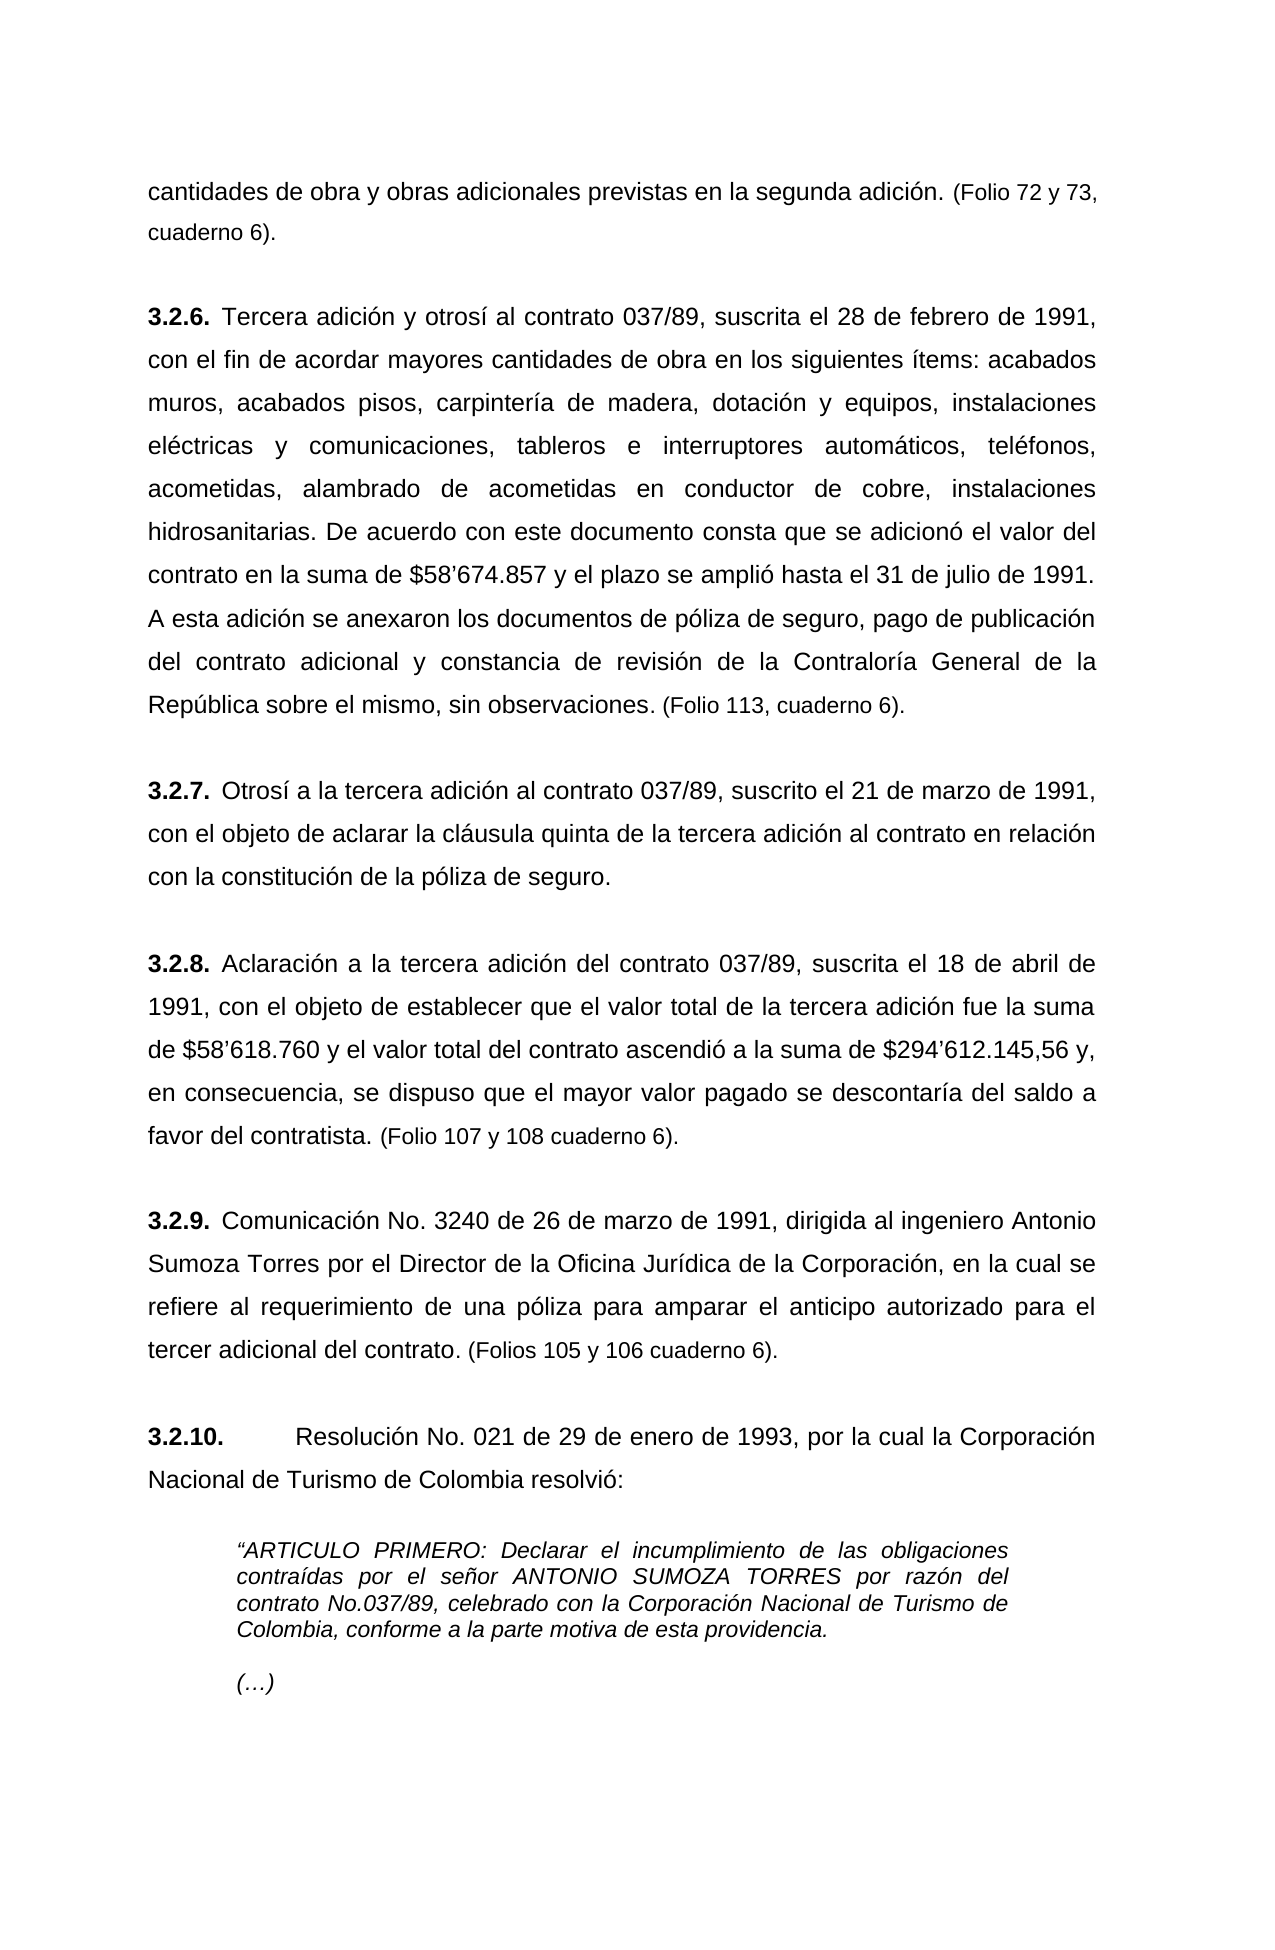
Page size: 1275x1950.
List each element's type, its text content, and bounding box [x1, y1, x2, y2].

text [148, 177, 1098, 245]
text 3.2.6. Tercera adición y otrosí al contrato 037/89, suscrita el 28 de febrero de 1991, con el fin de acordar mayores cantidades de obra en los siguientes ítems: acabados muros, acabados pisos, carpintería de madera, dotación y equipos, instalaciones eléctricas y comunicaciones, tableros e interruptores automáticos, teléfonos, acometidas, alambrado de acometidas en conductor de cobre, instalaciones hidrosanitarias. De acuerdo con este documento consta que se adicionó el valor del contrato en la suma de $58’674.857 y el plazo se amplió hasta el 31 de julio de 1991. A esta adición se anexaron los documentos de póliza de seguro, pago de publicación del contrato adicional y constancia de revisión de la Contraloría General de la República sobre el mismo, sin observaciones. (Folio 113, cuaderno 6). [148, 302, 1098, 718]
text 3.2.10. Resolución No. 021 de 29 de enero de 1993, por la cual la Corporación Nacional de Turismo de Colombia resolvió: [148, 1422, 1098, 1494]
text 3.2.9. Comunicación No. 3240 de 26 de marzo de 1991, dirigida al ingeniero Antonio Sumoza Torres por el Director de la Oficina Jurídica de la Corporación, en la cual se refiere al requerimiento de una póliza para amparar el anticipo autorizado para el tercer adicional del contrato. (Folios 105 y 106 cuaderno 6). [148, 1206, 1098, 1364]
text 3.2.8. Aclaración a la tercera adición del contrato 037/89, suscrita el 18 de abril de 1991, con el objeto de establecer que el valor total de la tercera adición fue la suma de $58’618.760 y el valor total del contrato ascendió a la suma de $294’612.145,56 y, en consecuencia, se dispuso que el mayor valor pagado se descontaría del saldo a favor del contratista. (Folio 107 y 108 cuaderno 6). [148, 948, 1098, 1150]
text “ARTICULO PRIMERO: Declarar el incumplimiento de las obligaciones contraídas por el señor ANTONIO SUMOZA TORRES por razón del contrato No.037/89, celebrado con la Corporación Nacional de Turismo de Colombia, conforme a la parte motiva de esta providencia. [236, 1537, 1009, 1642]
text (…) [236, 1668, 1009, 1695]
text 3.2.7. Otrosí a la tercera adición al contrato 037/89, suscrito el 21 de marzo de 1991, con el objeto de aclarar la cláusula quinta de la tercera adición al contrato en relación con la constitución de la póliza de seguro. [148, 776, 1098, 891]
